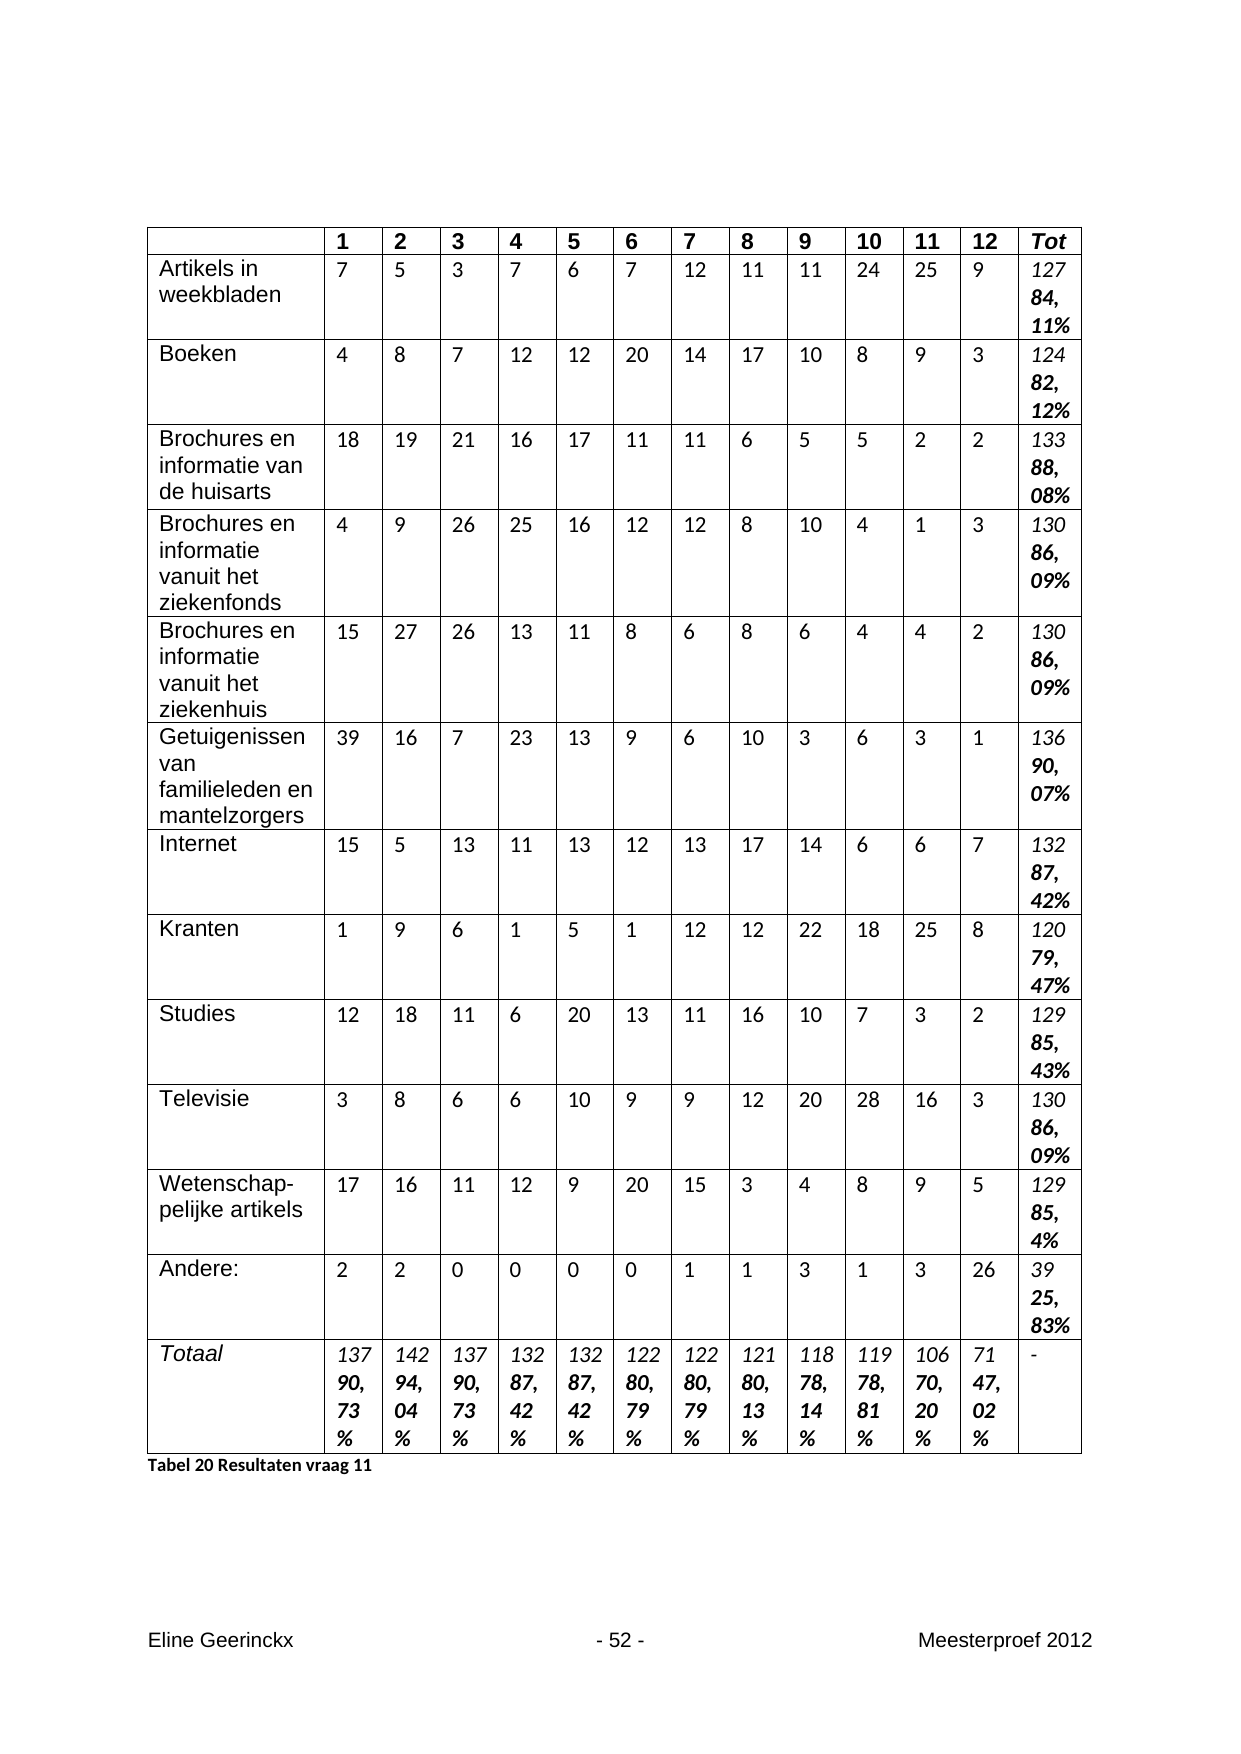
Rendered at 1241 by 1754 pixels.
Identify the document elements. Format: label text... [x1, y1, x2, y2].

table_header 2 [383, 228, 440, 254]
table_cell 26 [441, 510, 498, 616]
table_cell 0 [441, 1255, 498, 1339]
table_cell Totaal [148, 1340, 324, 1452]
table_cell 8 [614, 617, 671, 722]
table_cell 7 [846, 1000, 903, 1084]
table_cell 7 [499, 255, 556, 339]
table_cell 8 [383, 1085, 440, 1169]
table_cell 12 [499, 1170, 556, 1254]
table_header Tot [1019, 228, 1081, 254]
table_cell 17 [557, 425, 613, 509]
table_cell 12 [672, 255, 729, 339]
table_cell 12 [614, 830, 671, 914]
table_cell Kranten [148, 915, 324, 999]
table_cell 12 [730, 915, 787, 999]
table_cell - [1019, 1340, 1081, 1452]
table_cell 1 [730, 1255, 787, 1339]
table_cell 129 85,4% [1019, 1170, 1081, 1254]
table_cell 25 [904, 255, 960, 339]
table_cell 10 [788, 340, 845, 424]
table_header 5 [557, 228, 613, 254]
table_cell 8 [961, 915, 1018, 999]
table_cell 2 [961, 425, 1018, 509]
table_header 11 [904, 228, 960, 254]
table_cell 9 [557, 1170, 613, 1254]
table_cell 20 [614, 1170, 671, 1254]
table_cell 12 [499, 340, 556, 424]
table_cell 12 [730, 1085, 787, 1169]
table_cell Wetenschap-pelijke artikels [148, 1170, 324, 1254]
table_cell 16 [383, 1170, 440, 1254]
table_cell 1 [325, 915, 382, 999]
table_cell Brochures en informatie vanuit het ziekenfonds [148, 510, 324, 616]
table_cell 12 [557, 340, 613, 424]
table_cell 9 [904, 340, 960, 424]
table_cell 23 [499, 723, 556, 829]
table_cell 24 [846, 255, 903, 339]
table_cell 130 86,09% [1019, 510, 1081, 616]
table_cell 5 [383, 255, 440, 339]
table_cell 122 80,79% [614, 1340, 671, 1452]
table_cell 9 [961, 255, 1018, 339]
table_cell 6 [788, 617, 845, 722]
table_cell 6 [441, 915, 498, 999]
table_cell 132 87,42% [1019, 830, 1081, 914]
table_cell 120 79,47% [1019, 915, 1081, 999]
table_cell 18 [383, 1000, 440, 1084]
table_cell 13 [557, 830, 613, 914]
table_cell 10 [788, 1000, 845, 1084]
table_cell 6 [557, 255, 613, 339]
table_cell 11 [672, 425, 729, 509]
table_cell 133 88,08% [1019, 425, 1081, 509]
table_cell 20 [788, 1085, 845, 1169]
table_cell 4 [325, 510, 382, 616]
table_cell 2 [961, 617, 1018, 722]
table_cell 16 [383, 723, 440, 829]
table_cell 19 [383, 425, 440, 509]
table_cell 22 [788, 915, 845, 999]
table_cell 3 [961, 1085, 1018, 1169]
table_cell 12 [614, 510, 671, 616]
table_cell 3 [325, 1085, 382, 1169]
table_cell 21 [441, 425, 498, 509]
table_header 12 [961, 228, 1018, 254]
table_cell 106 70,20% [904, 1340, 960, 1452]
table_cell 1 [614, 915, 671, 999]
table_cell 9 [383, 915, 440, 999]
table_cell Andere: [148, 1255, 324, 1339]
table_cell 11 [441, 1170, 498, 1254]
table_cell 3 [961, 510, 1018, 616]
table_cell 15 [672, 1170, 729, 1254]
table_cell 6 [846, 723, 903, 829]
table_cell 25 [904, 915, 960, 999]
table_cell 71 47,02% [961, 1340, 1018, 1452]
table_cell 5 [788, 425, 845, 509]
table_cell 4 [846, 510, 903, 616]
table_cell 5 [557, 915, 613, 999]
table_cell 3 [788, 1255, 845, 1339]
table_cell 2 [904, 425, 960, 509]
table_cell 1 [961, 723, 1018, 829]
table_cell Artikels in weekbladen [148, 255, 324, 339]
table_cell 15 [325, 617, 382, 722]
table_cell 28 [846, 1085, 903, 1169]
table_cell 11 [499, 830, 556, 914]
table_cell 13 [672, 830, 729, 914]
table_cell 1 [846, 1255, 903, 1339]
table_cell 5 [961, 1170, 1018, 1254]
table_cell 3 [788, 723, 845, 829]
table_cell 121 80,13% [730, 1340, 787, 1452]
table_cell 10 [730, 723, 787, 829]
table_cell 18 [325, 425, 382, 509]
table_cell 8 [846, 1170, 903, 1254]
table_cell 5 [846, 425, 903, 509]
table_header 9 [788, 228, 845, 254]
table_cell 7 [441, 340, 498, 424]
table_cell 118 78,14% [788, 1340, 845, 1452]
table_cell 4 [846, 617, 903, 722]
table_cell 16 [499, 425, 556, 509]
table_cell 26 [961, 1255, 1018, 1339]
table_cell 6 [441, 1085, 498, 1169]
table_cell 7 [325, 255, 382, 339]
table_cell Brochures en informatie vanuit het ziekenhuis [148, 617, 324, 722]
table_header 4 [499, 228, 556, 254]
table_cell 13 [557, 723, 613, 829]
table_cell 8 [846, 340, 903, 424]
table_cell 15 [325, 830, 382, 914]
table_header 1 [325, 228, 382, 254]
table_cell 4 [788, 1170, 845, 1254]
table_cell 8 [730, 510, 787, 616]
table_cell 6 [846, 830, 903, 914]
table_cell 132 87,42% [557, 1340, 613, 1452]
table_header 3 [441, 228, 498, 254]
table_cell 11 [730, 255, 787, 339]
table_cell 11 [441, 1000, 498, 1084]
table_cell 6 [904, 830, 960, 914]
table_header [148, 228, 324, 254]
table_cell 4 [904, 617, 960, 722]
table_cell 2 [325, 1255, 382, 1339]
table_cell 2 [383, 1255, 440, 1339]
table_cell 17 [325, 1170, 382, 1254]
table_cell 9 [614, 1085, 671, 1169]
table_cell 130 86,09% [1019, 617, 1081, 722]
table_cell 2 [961, 1000, 1018, 1084]
table_cell 0 [499, 1255, 556, 1339]
table_cell 10 [788, 510, 845, 616]
table_cell Studies [148, 1000, 324, 1084]
table_cell 4 [325, 340, 382, 424]
table_cell Boeken [148, 340, 324, 424]
table_cell 27 [383, 617, 440, 722]
table_cell 12 [672, 510, 729, 616]
table_cell 1 [499, 915, 556, 999]
table_cell 20 [557, 1000, 613, 1084]
table_cell 13 [441, 830, 498, 914]
table_cell 16 [904, 1085, 960, 1169]
table_cell 39 [325, 723, 382, 829]
table_cell 127 84,11% [1019, 255, 1081, 339]
table_cell 122 80,79% [672, 1340, 729, 1452]
table_cell 3 [961, 340, 1018, 424]
table_cell 6 [730, 425, 787, 509]
table_cell 14 [788, 830, 845, 914]
table_cell 18 [846, 915, 903, 999]
text Tabel 20 Resultaten vraag 11 [148, 1453, 1093, 1476]
table_cell 13 [614, 1000, 671, 1084]
table_cell 11 [672, 1000, 729, 1084]
table_cell Getuigenissen van familieleden en mantelzorgers [148, 723, 324, 829]
table_cell 6 [499, 1000, 556, 1084]
table_cell 7 [441, 723, 498, 829]
table_header 6 [614, 228, 671, 254]
table_cell 7 [614, 255, 671, 339]
table_cell 25 [499, 510, 556, 616]
table_cell Televisie [148, 1085, 324, 1169]
table_cell 137 90,73% [441, 1340, 498, 1452]
table_cell 9 [383, 510, 440, 616]
table_cell 20 [614, 340, 671, 424]
table_cell 14 [672, 340, 729, 424]
table_cell Brochures en informatie van de huisarts [148, 425, 324, 509]
table_cell 39 25,83% [1019, 1255, 1081, 1339]
table_cell 1 [672, 1255, 729, 1339]
table_cell 9 [904, 1170, 960, 1254]
table_cell 1 [904, 510, 960, 616]
table_header 10 [846, 228, 903, 254]
table_cell 142 94,04% [383, 1340, 440, 1452]
table_cell 8 [383, 340, 440, 424]
table_cell 11 [557, 617, 613, 722]
table_cell 26 [441, 617, 498, 722]
table_cell 3 [904, 723, 960, 829]
table_cell 16 [557, 510, 613, 616]
table_cell 137 90,73% [325, 1340, 382, 1452]
table_header 7 [672, 228, 729, 254]
table_cell 12 [325, 1000, 382, 1084]
table_cell 17 [730, 830, 787, 914]
table_cell 3 [904, 1255, 960, 1339]
table_cell 11 [788, 255, 845, 339]
table_cell 16 [730, 1000, 787, 1084]
table_cell 119 78,81% [846, 1340, 903, 1452]
table_cell 3 [730, 1170, 787, 1254]
table_cell 6 [499, 1085, 556, 1169]
table_cell 9 [614, 723, 671, 829]
table_cell 8 [730, 617, 787, 722]
table_cell 3 [904, 1000, 960, 1084]
table_cell 132 87,42% [499, 1340, 556, 1452]
table_cell 0 [614, 1255, 671, 1339]
table_cell 13 [499, 617, 556, 722]
table_cell 6 [672, 617, 729, 722]
table_header 8 [730, 228, 787, 254]
table_cell 9 [672, 1085, 729, 1169]
table_cell 17 [730, 340, 787, 424]
table_cell 7 [961, 830, 1018, 914]
table_cell 129 85,43% [1019, 1000, 1081, 1084]
table_cell 12 [672, 915, 729, 999]
table_cell 10 [557, 1085, 613, 1169]
table_cell 11 [614, 425, 671, 509]
table_cell 124 82,12% [1019, 340, 1081, 424]
table_cell 0 [557, 1255, 613, 1339]
table_cell 130 86,09% [1019, 1085, 1081, 1169]
table_cell 136 90,07% [1019, 723, 1081, 829]
table_cell 5 [383, 830, 440, 914]
table_cell 6 [672, 723, 729, 829]
table_cell 3 [441, 255, 498, 339]
table_cell Internet [148, 830, 324, 914]
